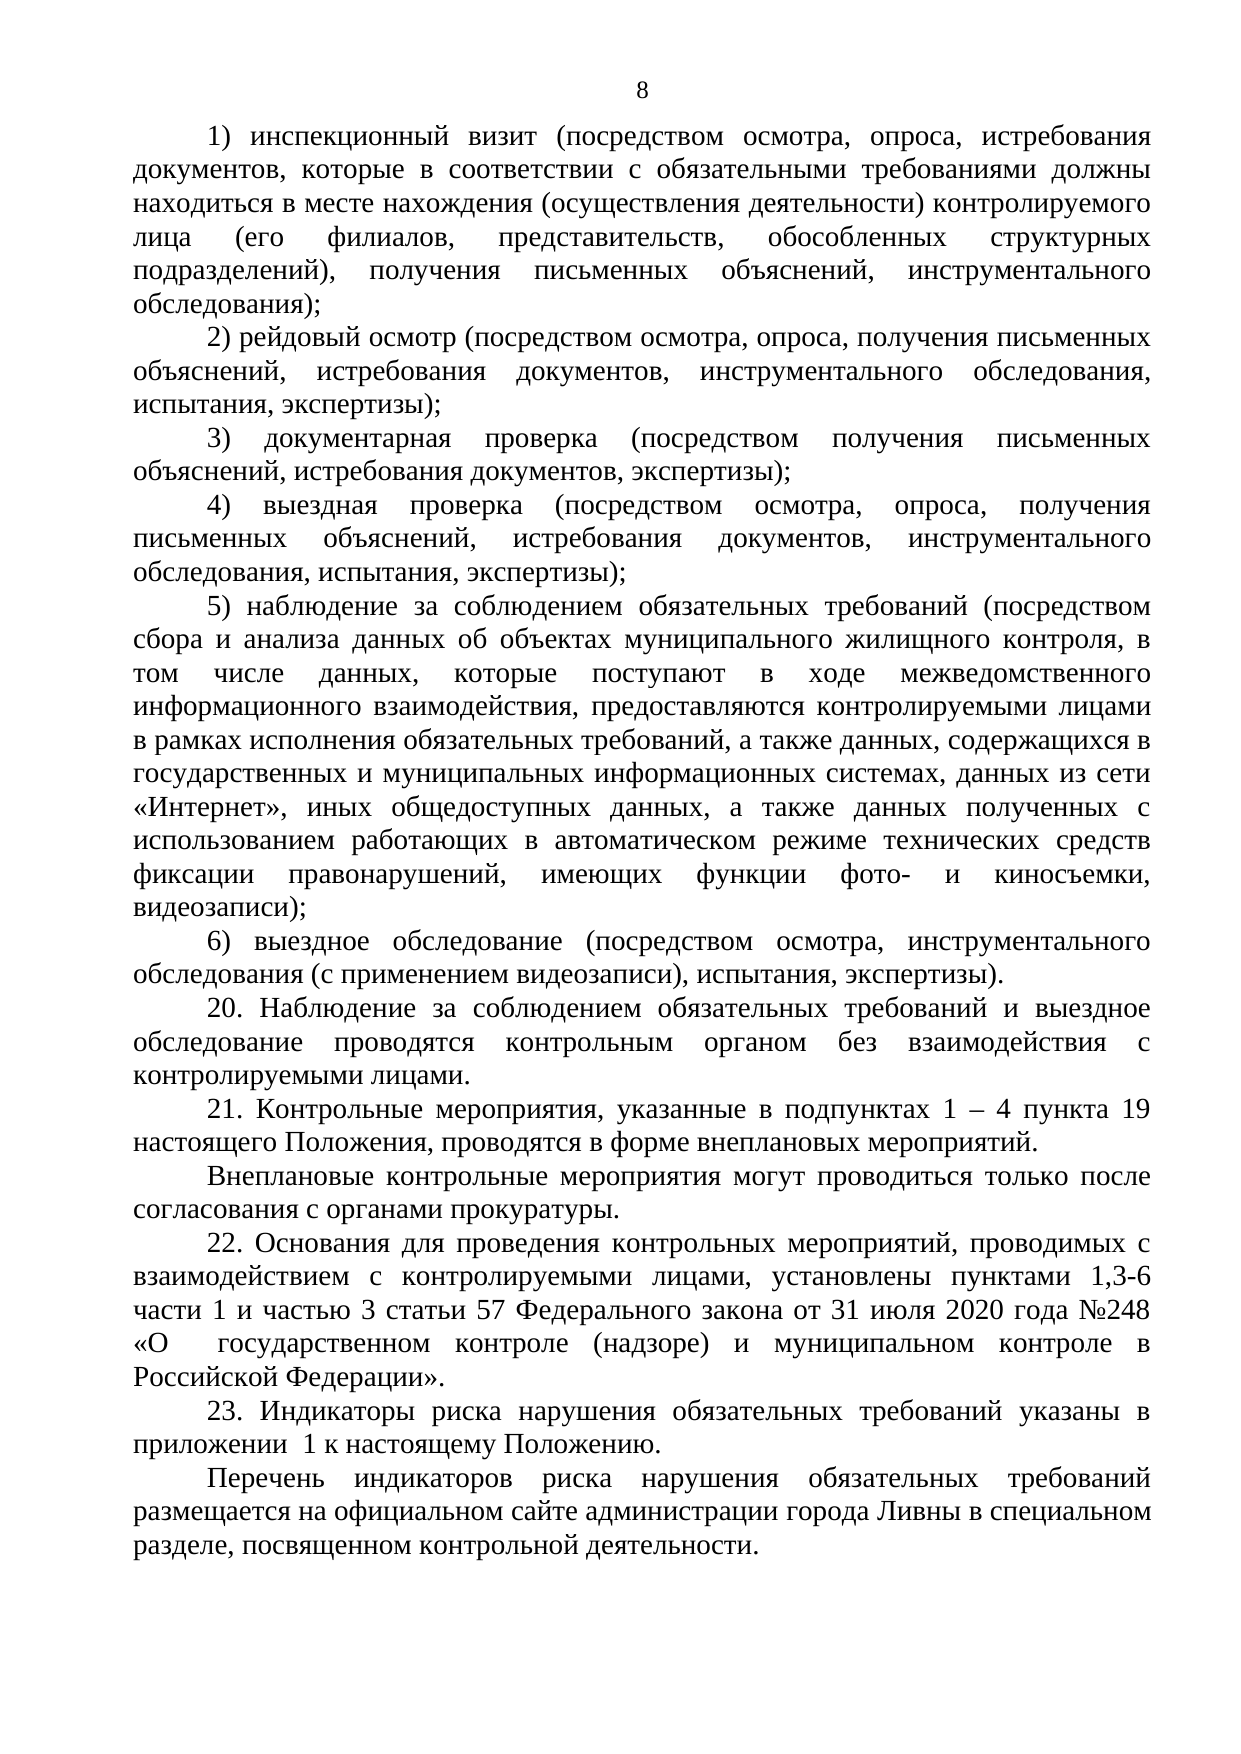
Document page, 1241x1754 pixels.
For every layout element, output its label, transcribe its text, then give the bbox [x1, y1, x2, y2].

text 5) наблюдение за соблюдением обязательных требований (посредством сбора и анализа данных об объектах муниципального жилищного контроля, в том числе данных, которые поступают в ходе межведомственного информационного взаимодействия, предоставляются контролируемыми лицами в рамках исполнения обязательных требований, а также данных, содержащихся в государственных и муниципальных информационных системах, данных из сети «Интернет», иных общедоступных данных, а также данных полученных с использованием работающих в автоматическом режиме технических средств фиксации правонарушений, имеющих функции фото- и киносъемки, видеозаписи); [133, 588, 1152, 722]
text 22. Основания для проведения контрольных мероприятий, проводимых с взаимодействием с контролируемыми лицами, установлены пунктами 1,3-6 части 1 и частью 3 статьи 57 Федерального закона от 31 июля 2020 года №248 «О государственном контроле (надзоре) и муниципальном контроле в Российской Федерации». [133, 1225, 1152, 1393]
text 4) выездная проверка (посредством осмотра, опроса, получения письменных объяснений, истребования документов, инструментального обследования, испытания, экспертизы); [133, 487, 1152, 588]
text 2) рейдовый осмотр (посредством осмотра, опроса, получения письменных объяснений, истребования документов, инструментального обследования, испытания, экспертизы); [133, 319, 1152, 420]
text 23. Индикаторы риска нарушения обязательных требований указаны в приложении 1 к настоящему Положению. [133, 1393, 1152, 1460]
text Внеплановые контрольные мероприятия могут проводиться только после согласования с органами прокуратуры. [133, 1158, 1152, 1225]
text 21. Контрольные мероприятия, указанные в подпунктах 1 – 4 пункта 19 настоящего Положения, проводятся в форме внеплановых мероприятий. [133, 1091, 1152, 1158]
text 20. Наблюдение за соблюдением обязательных требований и выездное обследование проводятся контрольным органом без взаимодействия с контролируемыми лицами. [133, 990, 1152, 1091]
text 3) документарная проверка (посредством получения письменных объяснений, истребования документов, экспертизы); [133, 420, 1152, 487]
text 6) выездное обследование (посредством осмотра, инструментального обследования (с применением видеозаписи), испытания, экспертизы). [133, 923, 1152, 990]
text 1) инспекционный визит (посредством осмотра, опроса, истребования документов, которые в соответствии с обязательными требованиями должны находиться в месте нахождения (осуществления деятельности) контролируемого лица (его филиалов, представительств, обособленных структурных подразделений), получения письменных объяснений, инструментального обследования); [133, 118, 1152, 319]
text Перечень индикаторов риска нарушения обязательных требований размещается на официальном сайте администрации города Ливны в специальном разделе, посвященном контрольной деятельности. [133, 1460, 1152, 1560]
